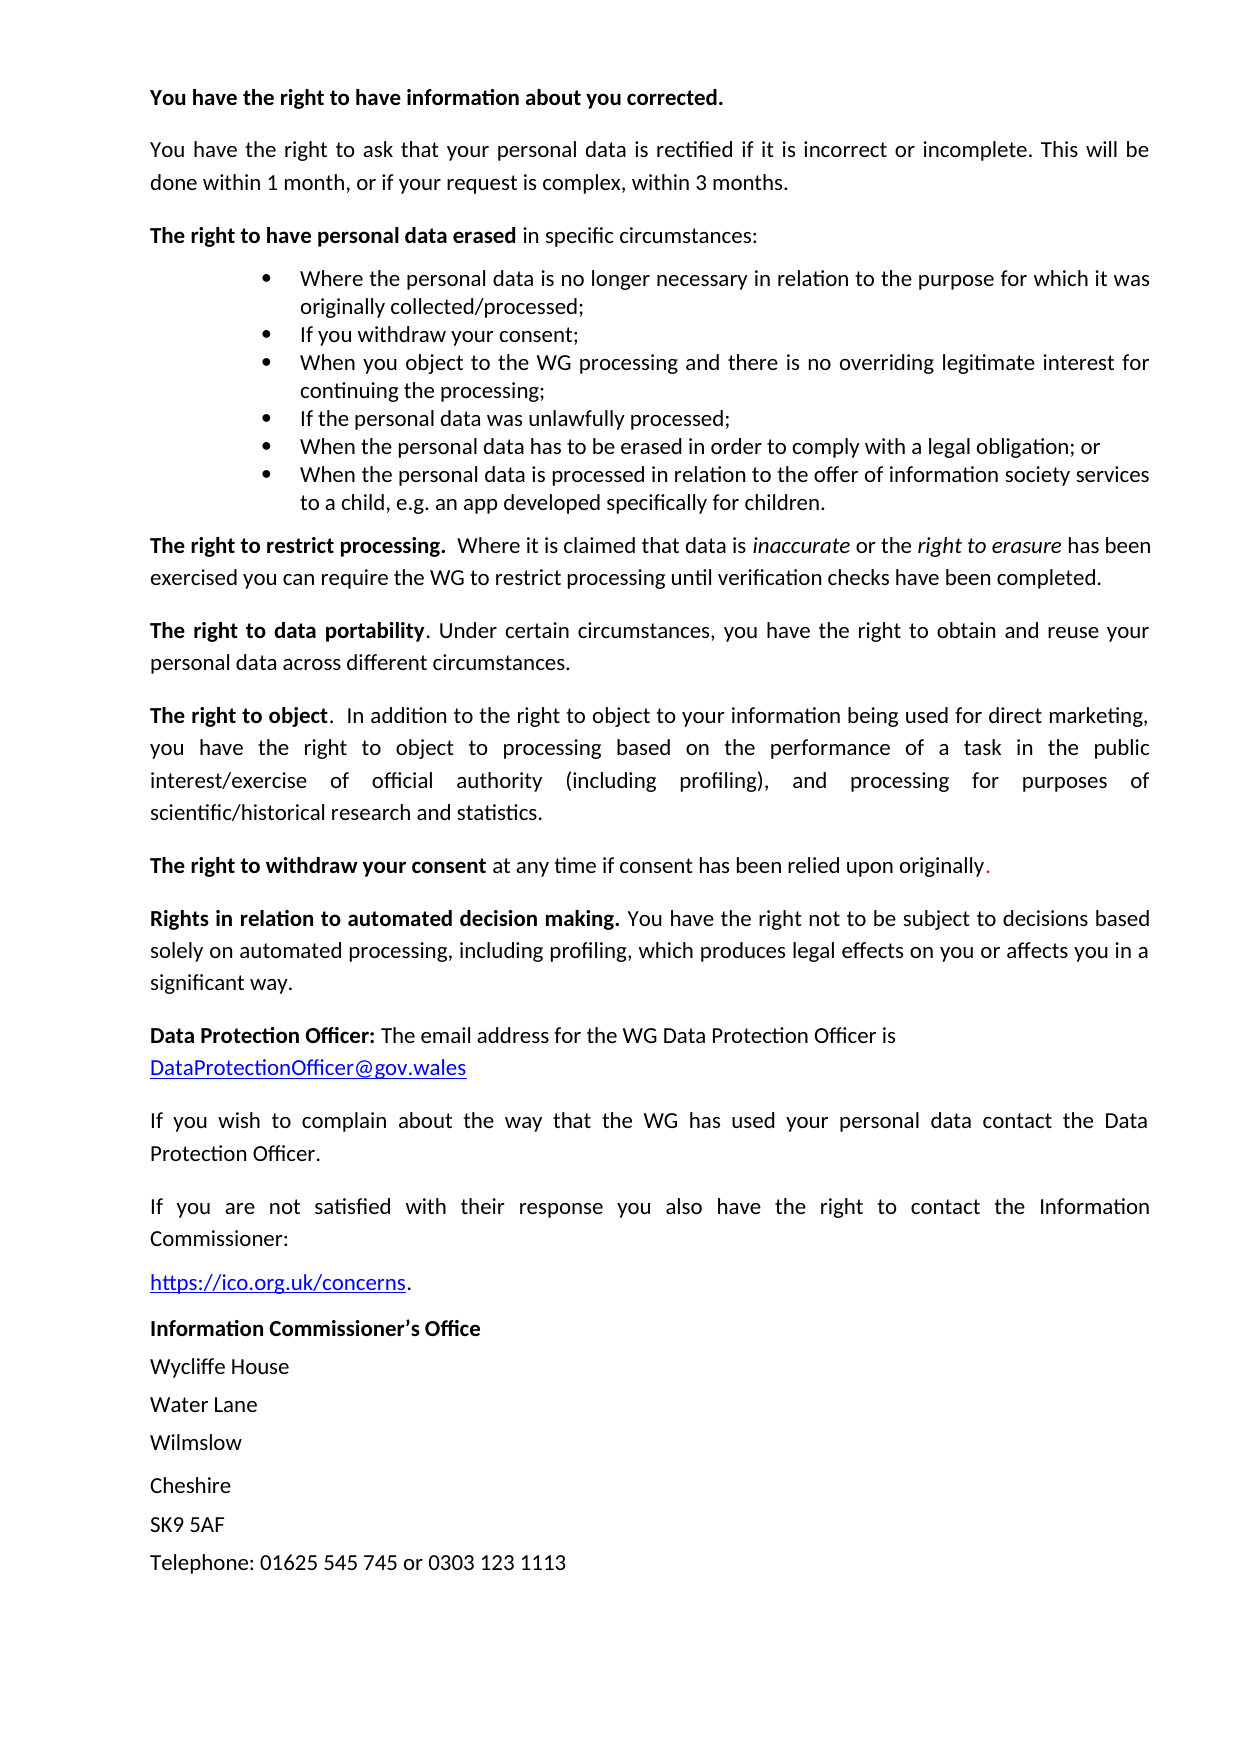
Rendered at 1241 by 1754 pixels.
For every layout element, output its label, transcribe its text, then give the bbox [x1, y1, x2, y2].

text The right to withdraw your consent at any time if consent has been relied upon originally. [150, 851, 1152, 879]
list If the personal data was unlawfully processed; [262, 404, 1152, 432]
text Data Protection Officer: The email address for the WG Data Protection Officer is DataProtectionOfficer@gov.wales [150, 1021, 1152, 1082]
text The right to have personal data erased in specific circumstances: [150, 221, 1152, 249]
text The right to object. In addition to the right to object to your information being used for direct marketing, you have the right to object to processing based on the performance of a task in the public interest/exercise of official authority (including profiling), and processing for purposes of scientific/historical research and statistics. [150, 701, 1152, 826]
text If you are not satisfied with their response you also have the right to contact the Information Commissioner: [150, 1192, 1152, 1252]
list When you object to the WG processing and there is no overriding legitimate interest for continuing the processing; [262, 348, 1152, 404]
text SK9 5AF [150, 1510, 1152, 1538]
text https://ico.org.uk/concerns. [150, 1268, 1152, 1296]
text Cheshire [150, 1472, 1152, 1500]
text The right to data portability. Under certain circumstances, you have the right to obtain and reuse your personal data across different circumstances. [150, 616, 1152, 676]
list If you withdraw your consent; [262, 320, 1152, 348]
list Where the personal data is no longer necessary in relation to the purpose for which it was originally collected/processed; [262, 264, 1152, 320]
text Information Commissioner’s Office [150, 1314, 1152, 1342]
text If you wish to complain about the way that the WG has used your personal data contact the Data Protection Officer. [150, 1107, 1152, 1167]
text Water Lane [150, 1390, 1152, 1418]
list When the personal data has to be erased in order to comply with a legal obligation; or [262, 432, 1152, 460]
list When the personal data is processed in relation to the offer of information society services to a child, e.g. an app developed specifically for children. [262, 460, 1152, 516]
text Wycliffe House [150, 1352, 1152, 1380]
text Rights in relation to automated decision making. You have the right not to be subject to decisions based solely on automated processing, including profiling, which produces legal effects on you or affects you in a significant way. [150, 904, 1152, 996]
text Wilmslow [150, 1428, 1152, 1456]
text Telephone: 01625 545 745 or 0303 123 1113 [150, 1548, 1152, 1576]
text You have the right to have information about you corrected. [150, 83, 1152, 111]
text You have the right to ask that your personal data is rectified if it is incorrect or incomplete. This will be done within 1 month, or if your request is complex, within 3 months. [150, 136, 1152, 196]
text The right to restrict processing. Where it is claimed that data is inaccurate or the right to erasure has been exercised you can require the WG to restrict processing until verification checks have been completed. [150, 531, 1152, 591]
